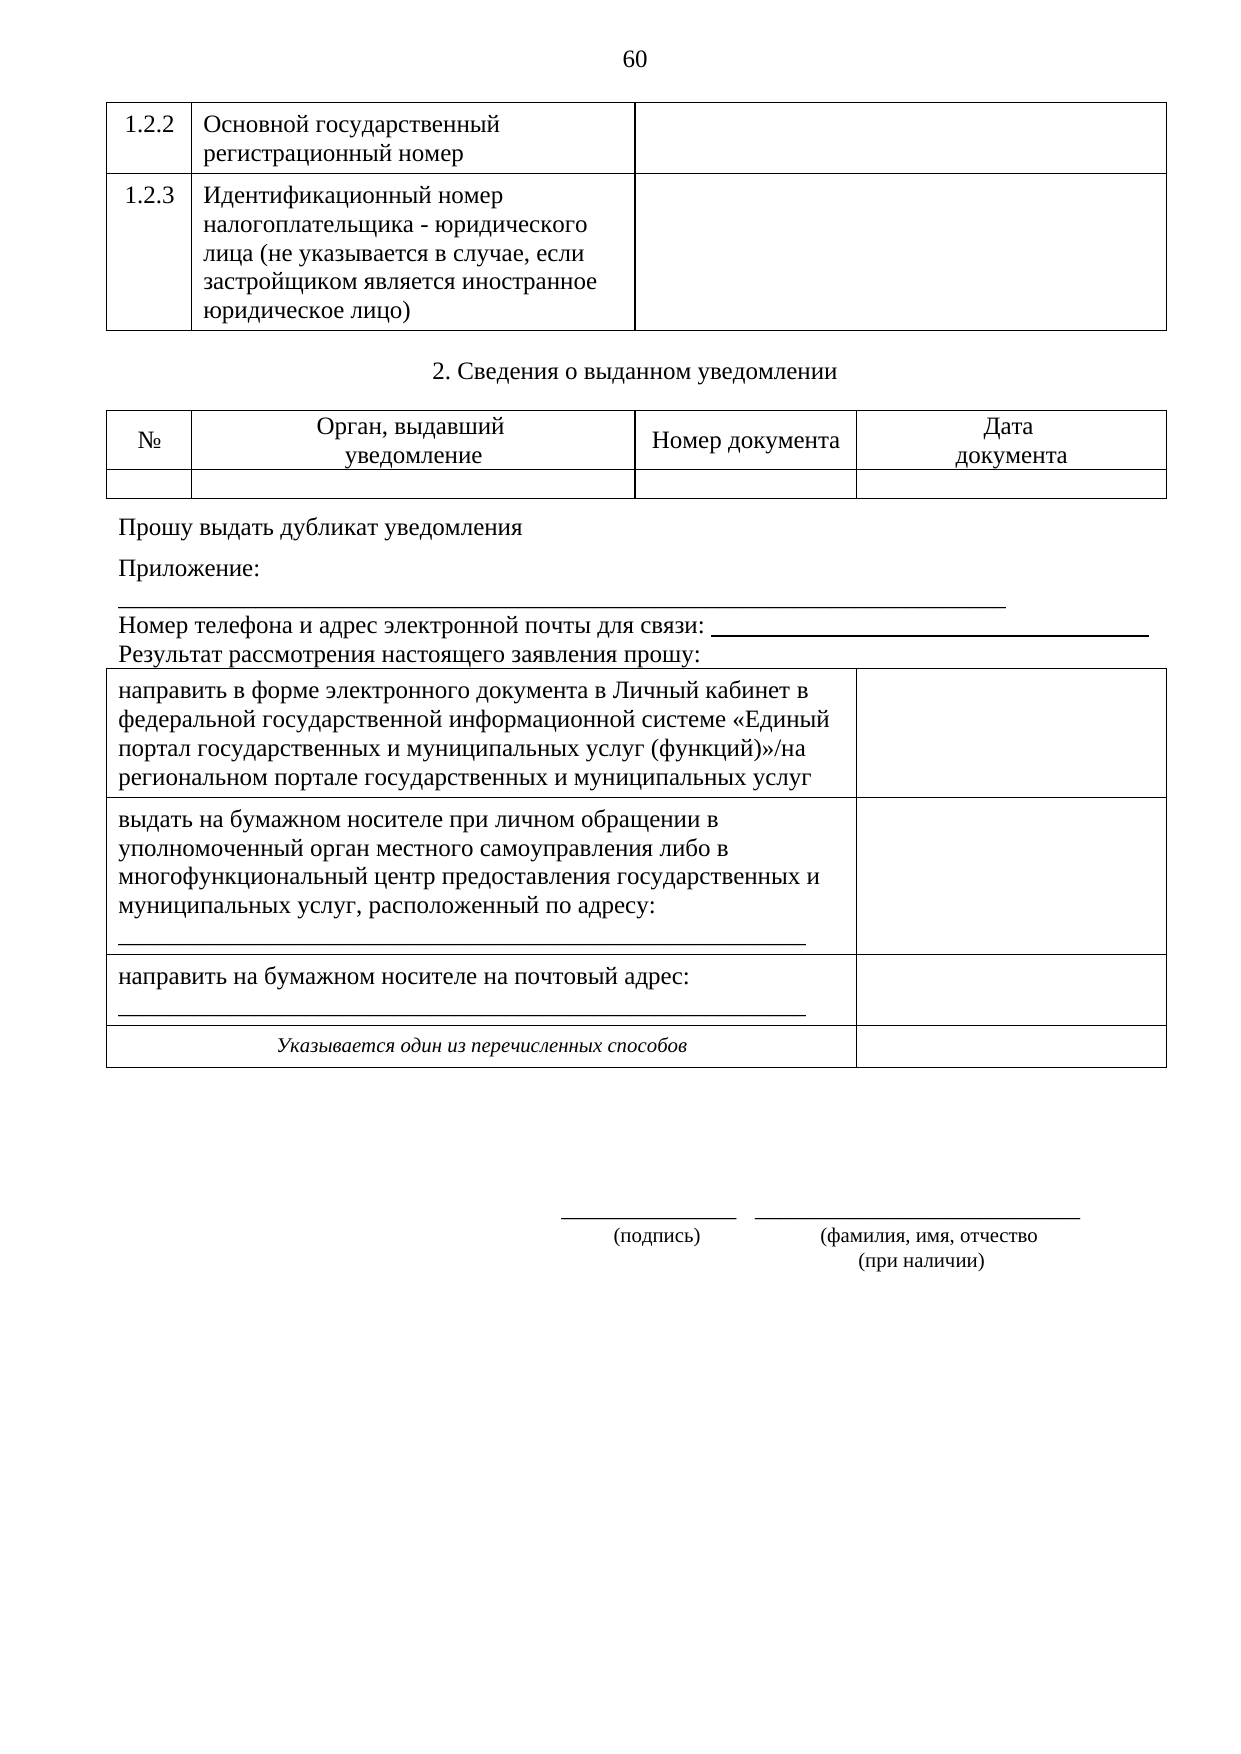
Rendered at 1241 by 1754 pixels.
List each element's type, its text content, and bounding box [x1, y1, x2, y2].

table_cell [857, 1026, 1166, 1067]
text ______________ __________________________ [561, 1193, 1152, 1222]
text Прошу выдать дубликат уведомления [118, 512, 1152, 541]
table_cell выдать на бумажном носителе при личном обращении в уполномоченный орган местного самоуправления либо в многофункциональный центр предоставления государственных и муниципальных услуг, расположенный по адресу: _______________________________________________________ [107, 798, 856, 954]
table_cell [636, 174, 1166, 330]
table_cell Идентификационный номер налогоплательщика - юридического лица (не указывается в случае, если застройщиком является иностранное юридическое лицо) [192, 174, 634, 330]
table_cell [857, 955, 1166, 1025]
table_cell 1.2.3 [107, 174, 191, 330]
table_cell 1.2.2 [107, 103, 191, 173]
table_cell [857, 798, 1166, 954]
table_cell Основной государственный регистрационный номер [192, 103, 634, 173]
table_cell [857, 470, 1166, 498]
table_header Номер документа [636, 411, 856, 468]
text Приложение: _______________________________________________________________________ [118, 553, 1152, 611]
text (подпись) (фамилия, имя, отчество [561, 1222, 1152, 1247]
table_cell направить на бумажном носителе на почтовый адрес: _______________________________________________________ [107, 955, 856, 1025]
table_header Орган, выдавший уведомление [192, 411, 634, 468]
text Результат рассмотрения настоящего заявления прошу: [118, 639, 1152, 668]
table_header Дата документа [857, 411, 1166, 468]
table_cell [192, 470, 634, 498]
table_cell [107, 470, 191, 498]
table_cell [636, 470, 856, 498]
text 2. Сведения о выданном уведомлении [118, 356, 1152, 385]
table_cell Указывается один из перечисленных способов [107, 1026, 856, 1067]
table_header направить в форме электронного документа в Личный кабинет в федеральной государственной информационной системе «Единый портал государственных и муниципальных услуг (функций)»/на региональном портале государственных и муниципальных услуг [107, 669, 856, 797]
table_header [857, 669, 1166, 797]
text (при наличии) [561, 1247, 1152, 1272]
text Номер телефона и адрес электронной почты для связи: ___________________________________ [118, 611, 1152, 639]
table_cell [636, 103, 1166, 173]
table_header № [107, 411, 191, 468]
